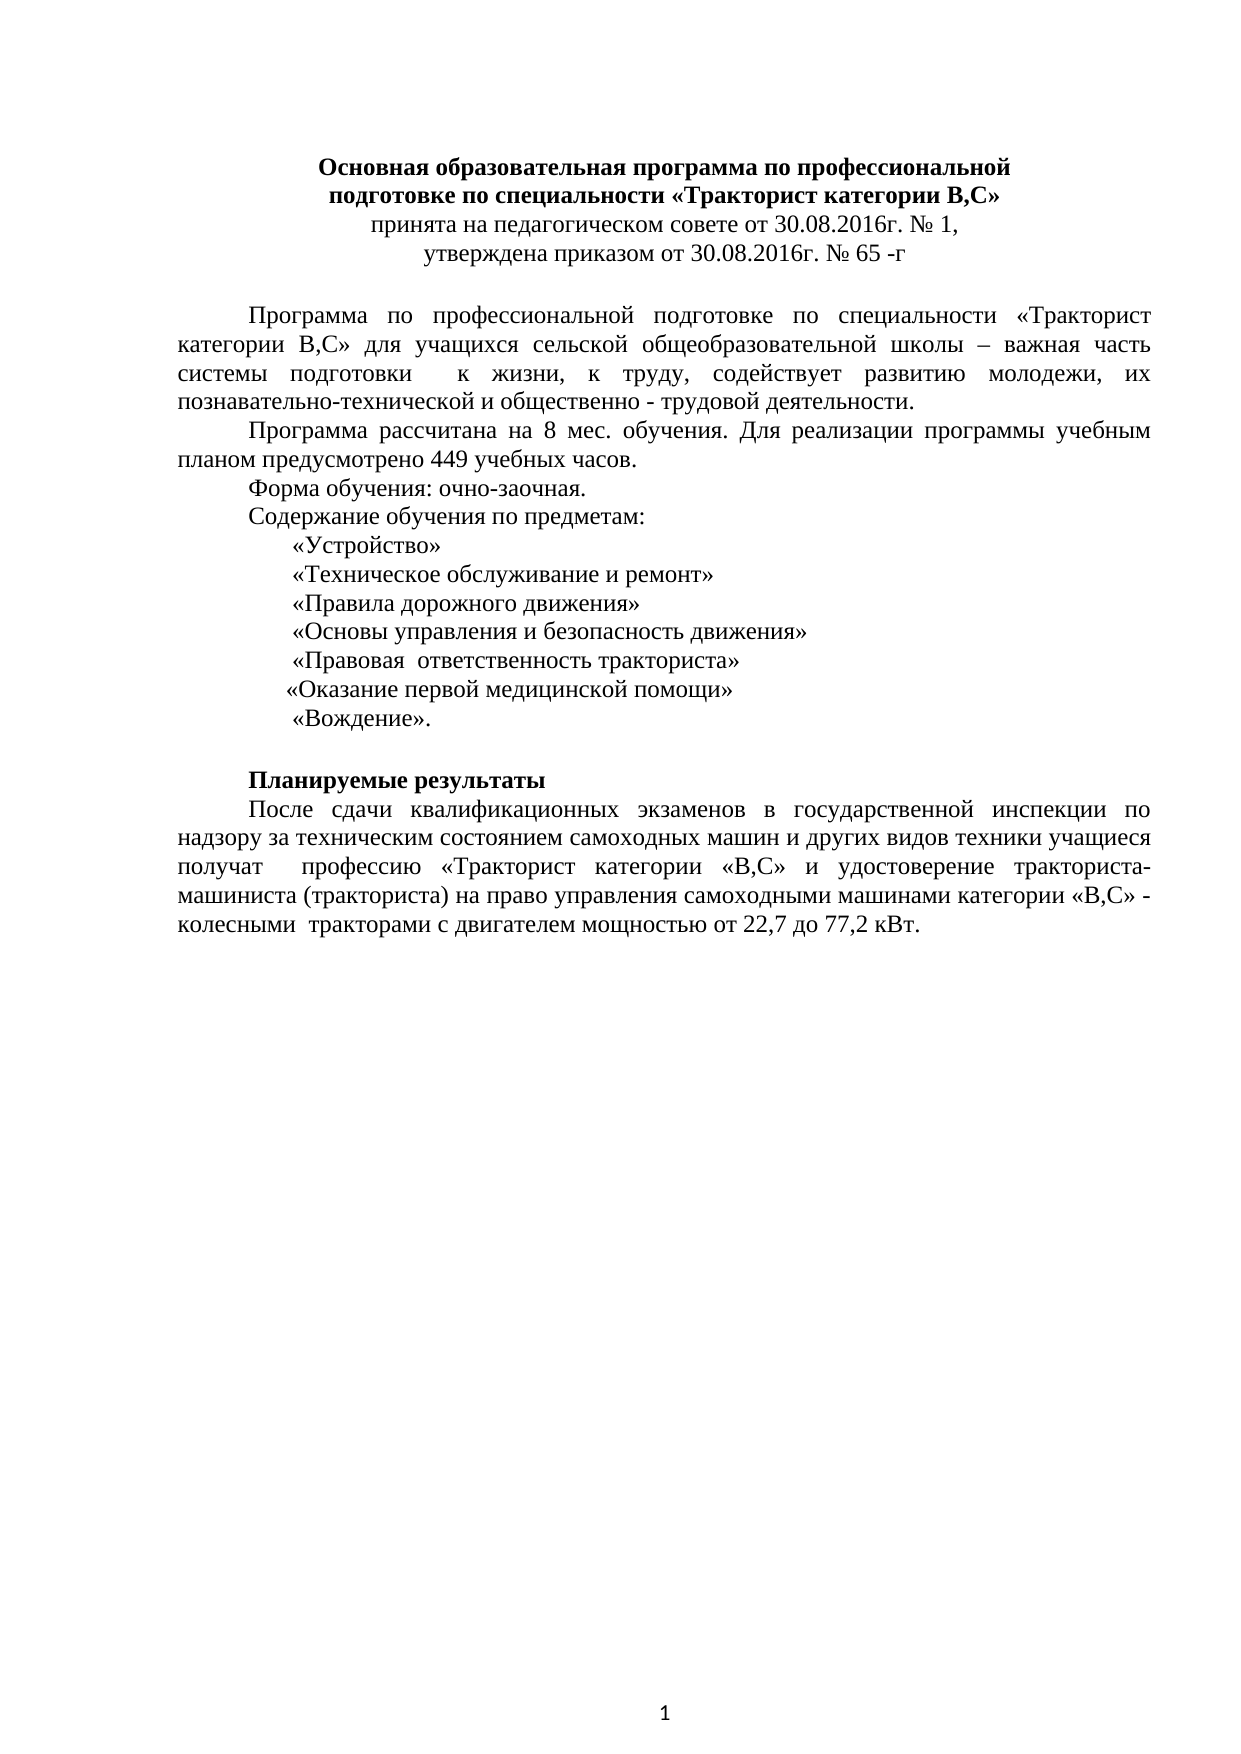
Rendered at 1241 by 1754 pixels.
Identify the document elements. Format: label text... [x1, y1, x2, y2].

text «Основы управления и безопасность движения» [177, 616, 1152, 645]
text подготовке по специальности «Тракторист категории В,С» [177, 180, 1152, 209]
text «Вождение». [177, 703, 1152, 731]
text «Устройство» [177, 530, 1152, 559]
text «Оказание первой медицинской помощи» [177, 674, 1152, 703]
text Основная образовательная программа по профессиональной [177, 152, 1152, 180]
text «Правила дорожного движения» [177, 588, 1152, 616]
text Содержание обучения по предметам: [177, 501, 1152, 530]
text утверждена приказом от 30.08.2016г. № 65 -г [177, 238, 1152, 267]
text Программа рассчитана на 8 мес. обучения. Для реализации программы учебным планом предусмотрено 449 учебных часов. [177, 415, 1152, 473]
text «Правовая ответственность тракториста» [177, 645, 1152, 674]
text Форма обучения: очно-заочная. [177, 473, 1152, 501]
text Программа по профессиональной подготовке по специальности «Тракторист категории В,С» для учащихся сельской общеобразовательной школы – важная часть системы подготовки к жизни, к труду, содействует развитию молодежи, их познавательно-технической и общественно - трудовой деятельности. [177, 300, 1152, 415]
text После сдачи квалификационных экзаменов в государственной инспекции по надзору за техническим состоянием самоходных машин и других видов техники учащиеся получат профессию «Тракторист категории «В,C» и удостоверение тракториста-машиниста (тракториста) на право управления самоходными машинами категории «В,C» - колесными тракторами с двигателем мощностью от 22,7 до 77,2 кВт. [177, 794, 1152, 937]
text Планируемые результаты [177, 765, 1152, 794]
text «Техническое обслуживание и ремонт» [177, 559, 1152, 588]
text принята на педагогическом совете от 30.08.2016г. № 1, [177, 209, 1152, 238]
